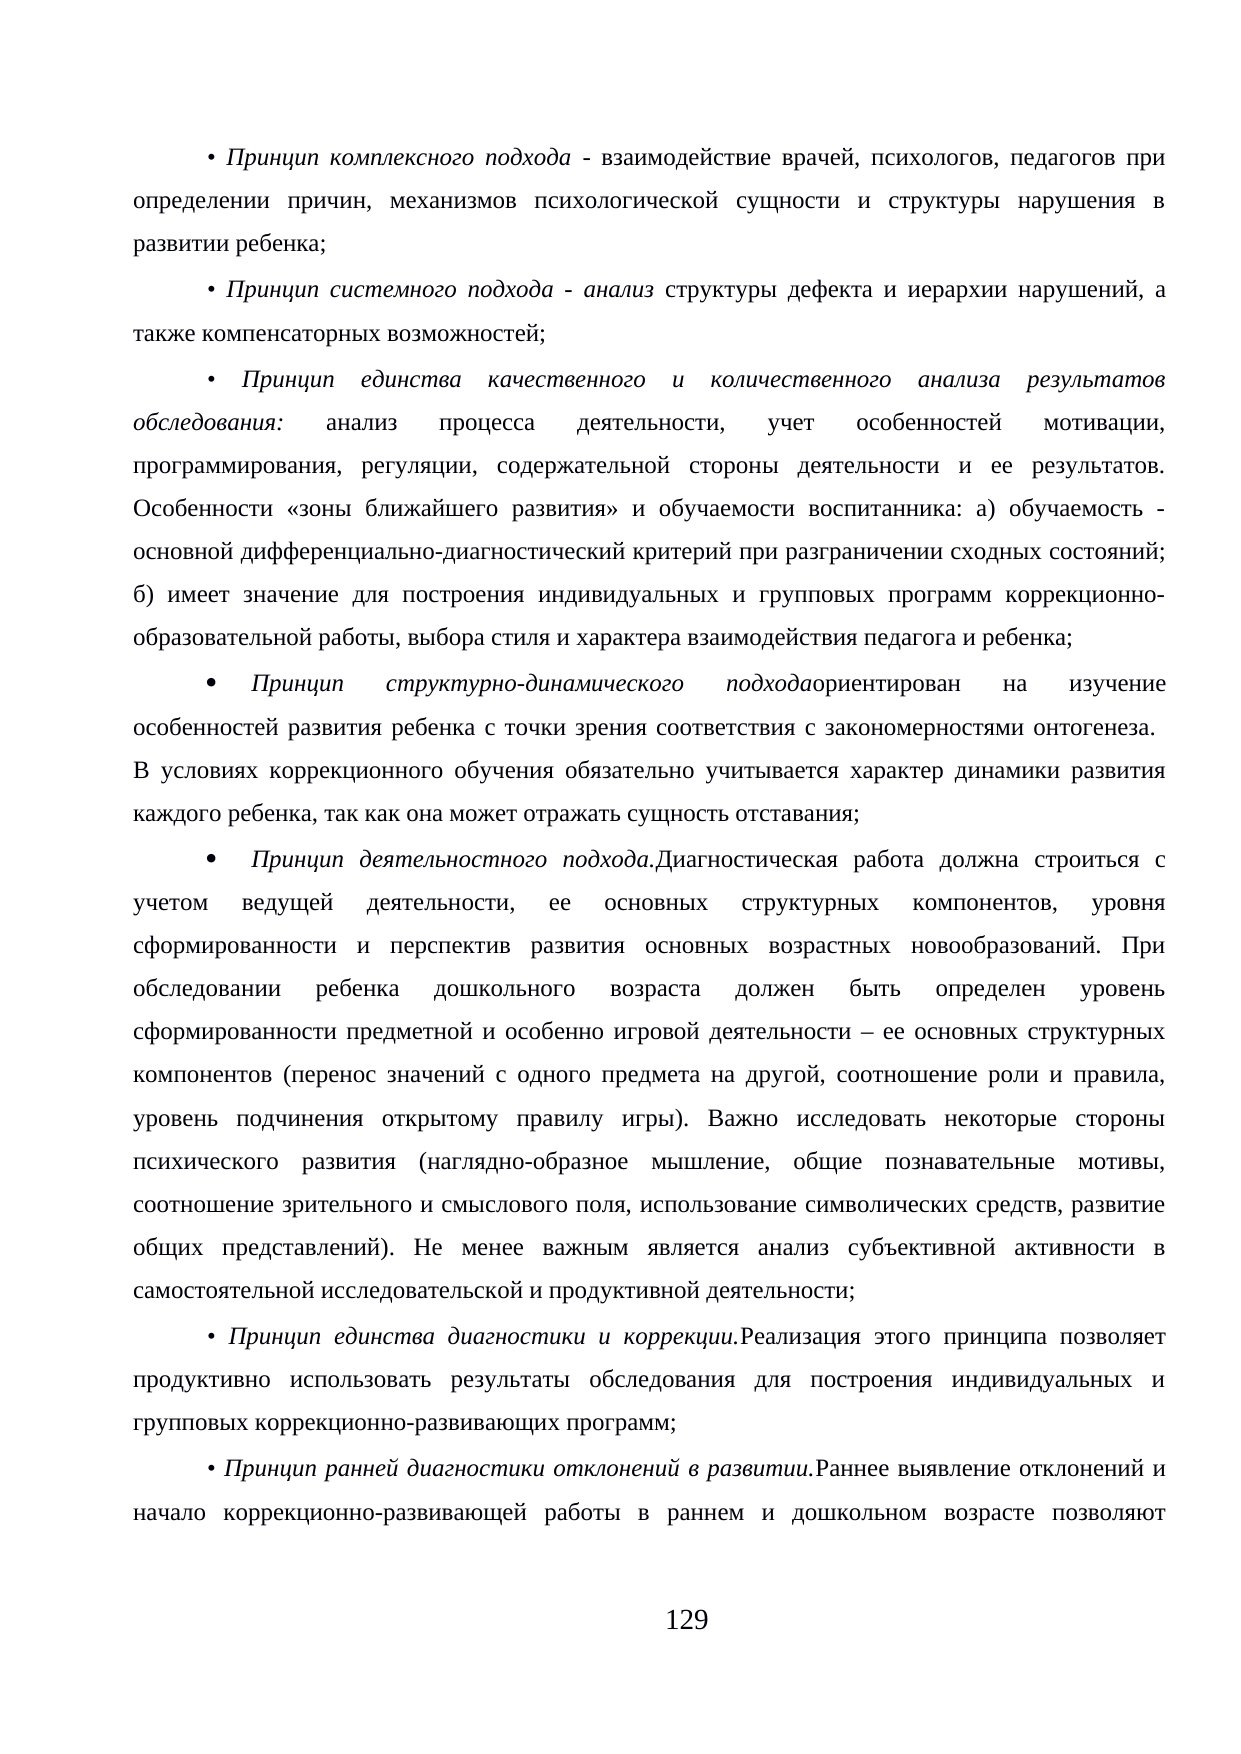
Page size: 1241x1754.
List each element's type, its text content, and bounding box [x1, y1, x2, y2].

text • Принцип комплексного подхода - взаимодействие врачей, психологов, педагогов при определении причин, механизмов психологической сущности и структуры нарушения в развитии ребенка; [133, 142, 1166, 257]
list Принцип деятельностного подхода.Диагностическая работа должна строиться с учетом ведущей деятельности, ее основных структурных компонентов, уровня сформированности и перспектив развития основных возрастных новообразований. При обследовании ребенка дошкольного возраста должен быть определен уровень сформированности предметной и особенно игровой деятельности – ее основных структурных компонентов (перенос значений с одного предмета на другой, соотношение роли и правила, уровень подчинения открытому правилу игры). Важно исследовать некоторые стороны психического развития (наглядно-образное мышление, общие познавательные мотивы, соотношение зрительного и смыслового поля, использование символических средств, развитие общих представлений). Не менее важным является анализ субъективной активности в самостоятельной исследовательской и продуктивной деятельности; [133, 844, 1166, 1304]
text • Принцип системного подхода - анализ структуры дефекта и иерархии нарушений, а также компенсаторных возможностей; [133, 274, 1166, 346]
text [133, 1453, 1166, 1525]
text • Принцип единства качественного и количественного анализа результатов обследования: анализ процесса деятельности, учет особенностей мотивации, программирования, регуляции, содержательной стороны деятельности и ее результатов. Особенности «зоны ближайшего развития» и обучаемости воспитанника: а) обучаемость - основной дифференциально-диагностический критерий при разграничении сходных состояний; б) имеет значение для построения индивидуальных и групповых программ коррекционно-образовательной работы, выбора стиля и характера взаимодействия педагога и ребенка; [133, 364, 1166, 651]
text • Принцип единства диагностики и коррекции.Реализация этого принципа позволяет продуктивно использовать результаты обследования для построения индивидуальных и групповых коррекционно-развивающих программ; [133, 1321, 1166, 1436]
list Принцип структурно-динамического подходаориентирован на изучение особенностей развития ребенка с точки зрения соответствия с закономерностями онтогенеза. В условиях коррекционного обучения обязательно учитывается характер динамики развития каждого ребенка, так как она может отражать сущность отставания; [133, 668, 1166, 827]
